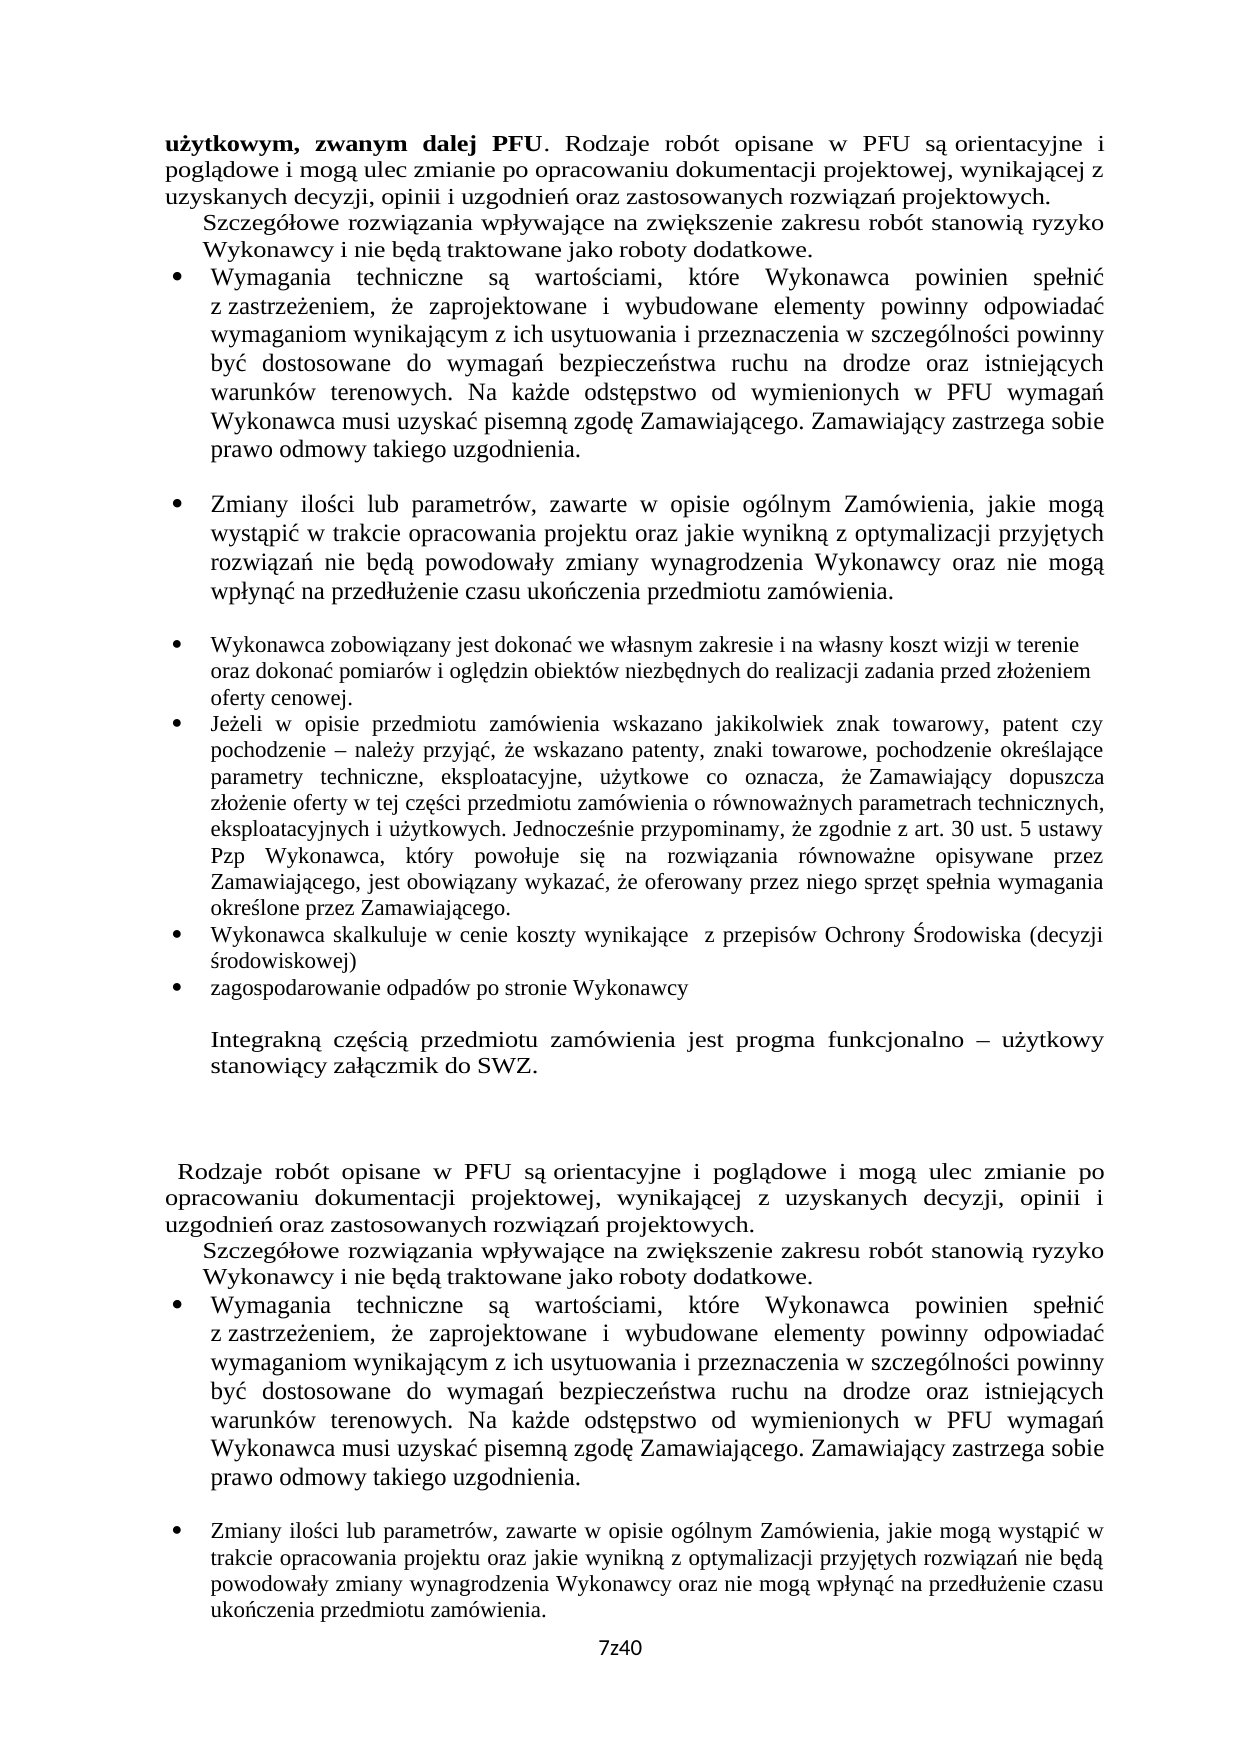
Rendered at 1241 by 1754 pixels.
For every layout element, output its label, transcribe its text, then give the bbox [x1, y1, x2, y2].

list zagospodarowanie odpadów po stronie Wykonawcy [173, 973, 1105, 1000]
text Rodzaje robót opisane w PFU są orientacyjne i poglądowe i mogą ulec zmianie po opracowaniu dokumentacji projektowej, wynikającej z uzyskanych decyzji, opinii i uzgodnień oraz zastosowanych rozwiązań projektowych. [165, 1158, 1105, 1237]
list Wymagania techniczne są wartościami, które Wykonawca powinien spełnić z zastrzeżeniem, że zaprojektowane i wybudowane elementy powinny odpowiadać wymaganiom wynikającym z ich usytuowania i przeznaczenia w szczególności powinny być dostosowane do wymagań bezpieczeństwa ruchu na drodze oraz istniejących warunków terenowych. Na każde odstępstwo od wymienionych w PFU wymagań Wykonawca musi uzyskać pisemną zgodę Zamawiającego. Zamawiający zastrzega sobie prawo odmowy takiego uzgodnienia. [173, 262, 1105, 463]
list Wykonawca skalkuluje w cenie koszty wynikające z przepisów Ochrony Środowiska (decyzji środowiskowej) [173, 921, 1105, 973]
text Integrakną częścią przedmiotu zamówienia jest progma funkcjonalno – użytkowy stanowiący załączmik do SWZ. [210, 1026, 1105, 1079]
list Zmiany ilości lub parametrów, zawarte w opisie ogólnym Zamówienia, jakie mogą wystąpić w trakcie opracowania projektu oraz jakie wynikną z optymalizacji przyjętych rozwiązań nie będą powodowały zmiany wynagrodzenia Wykonawcy oraz nie mogą wpłynąć na przedłużenie czasu ukończenia przedmiotu zamówienia. [173, 1517, 1105, 1623]
text Szczegółowe rozwiązania wpływające na zwiększenie zakresu robót stanowią ryzyko Wykonawcy i nie będą traktowane jako roboty dodatkowe. [202, 209, 1105, 262]
list Jeżeli w opisie przedmiotu zamówienia wskazano jakikolwiek znak towarowy, patent czy pochodzenie – należy przyjąć, że wskazano patenty, znaki towarowe, pochodzenie określające parametry techniczne, eksploatacyjne, użytkowe co oznacza, że Zamawiający dopuszcza złożenie oferty w tej części przedmiotu zamówienia o równoważnych parametrach technicznych, eksploatacyjnych i użytkowych. Jednocześnie przypominamy, że zgodnie z art. 30 ust. 5 ustawy Pzp Wykonawca, który powołuje się na rozwiązania równoważne opisywane przez Zamawiającego, jest obowiązany wykazać, że oferowany przez niego sprzęt spełnia wymagania określone przez Zamawiającego. [173, 710, 1105, 921]
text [165, 130, 1105, 209]
list Zmiany ilości lub parametrów, zawarte w opisie ogólnym Zamówienia, jakie mogą wystąpić w trakcie opracowania projektu oraz jakie wynikną z optymalizacji przyjętych rozwiązań nie będą powodowały zmiany wynagrodzenia Wykonawcy oraz nie mogą wpłynąć na przedłużenie czasu ukończenia przedmiotu zamówienia. [173, 489, 1105, 604]
text Szczegółowe rozwiązania wpływające na zwiększenie zakresu robót stanowią ryzyko Wykonawcy i nie będą traktowane jako roboty dodatkowe. [202, 1237, 1105, 1290]
list Wymagania techniczne są wartościami, które Wykonawca powinien spełnić z zastrzeżeniem, że zaprojektowane i wybudowane elementy powinny odpowiadać wymaganiom wynikającym z ich usytuowania i przeznaczenia w szczególności powinny być dostosowane do wymagań bezpieczeństwa ruchu na drodze oraz istniejących warunków terenowych. Na każde odstępstwo od wymienionych w PFU wymagań Wykonawca musi uzyskać pisemną zgodę Zamawiającego. Zamawiający zastrzega sobie prawo odmowy takiego uzgodnienia. [173, 1290, 1105, 1491]
list Wykonawca zobowiązany jest dokonać we własnym zakresie i na własny koszt wizji w terenie oraz dokonać pomiarów i oględzin obiektów niezbędnych do realizacji zadania przed złożeniem oferty cenowej. [173, 631, 1105, 710]
